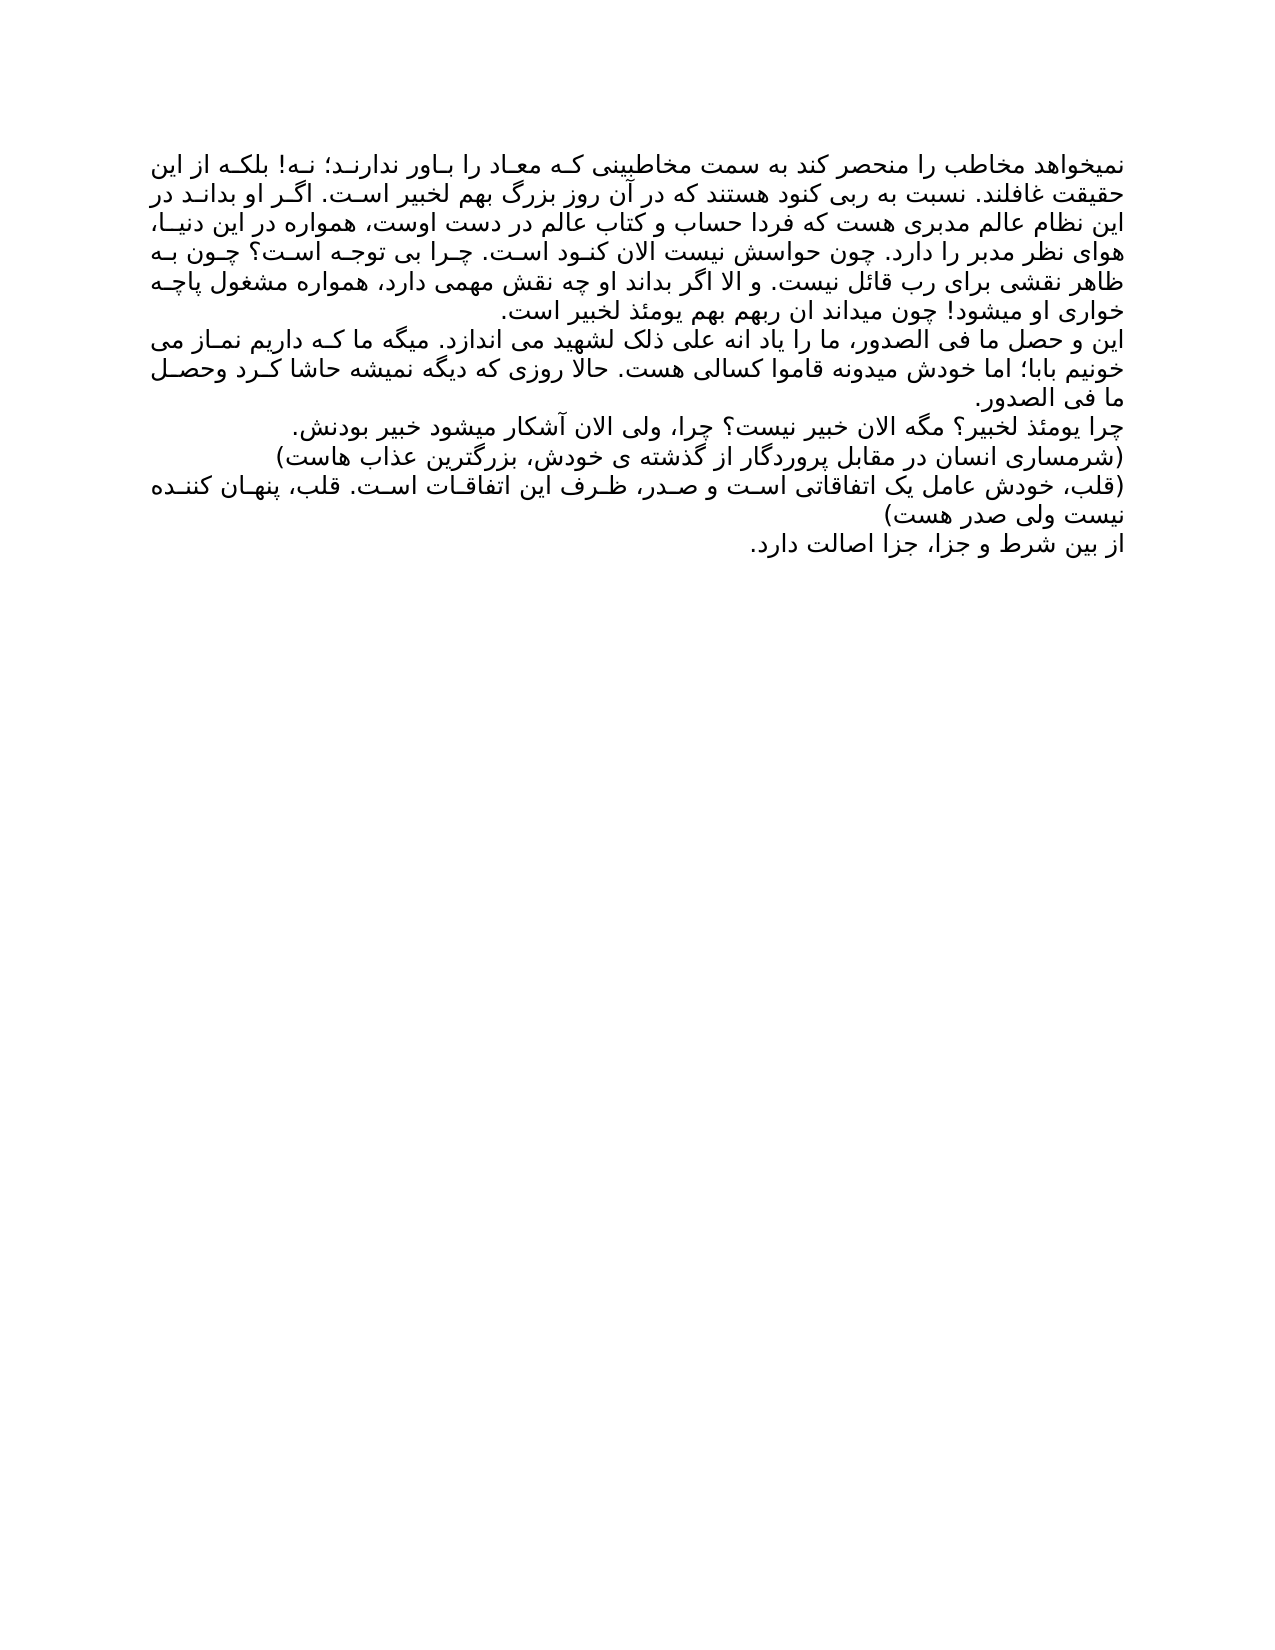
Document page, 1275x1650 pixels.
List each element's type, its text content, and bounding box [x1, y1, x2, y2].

text از بین شرط و جزا، جزا اصالت دارد. [150, 529, 1125, 558]
text چرا یومئذ لخبیر؟ مگه الان خبیر نیست؟ چرا، ولی الان آشکار میشود خبیر بودنش. [150, 412, 1125, 442]
text نمیخواهد مخاطب را منحصر کند به سمت مخاطبینی که معاد را باور ندارند؛ نه! بلکه از این حقیقت غافلند. نسبت به ربی کنود هستند که در آن روز بزرگ بهم لخبیر است. اگر او بداند در این نظام عالم مدبری هست که فردا حساب و کتاب عالم در دست اوست، همواره در این دنیا، هوای نظر مدبر را دارد. چون حواسش نیست الان کنود است. چرا بی توجه است؟ چون به ظاهر نقشی برای رب قائل نیست. و الا اگر بداند او چه نقش مهمی دارد، همواره مشغول پاچه خواری او میشود! چون میداند ان ربهم بهم یومئذ لخبیر است. [150, 150, 1125, 325]
text (قلب، خودش عامل یک اتفاقاتی است و صدر، ظرف این اتفاقات است. قلب، پنهان کننده نیست ولی صدر هست) [150, 471, 1125, 529]
text این و حصل ما فی الصدور، ما را یاد انه علی ذلک لشهید می اندازد. میگه ما که داریم نماز می خونیم بابا؛ اما خودش میدونه قاموا کسالی هست. حالا روزی که دیگه نمیشه حاشا کرد وحصل ما فی الصدور. [150, 325, 1125, 412]
text (شرمساری انسان در مقابل پروردگار از گذشته ی خودش، بزرگترین عذاب هاست) [150, 442, 1125, 471]
